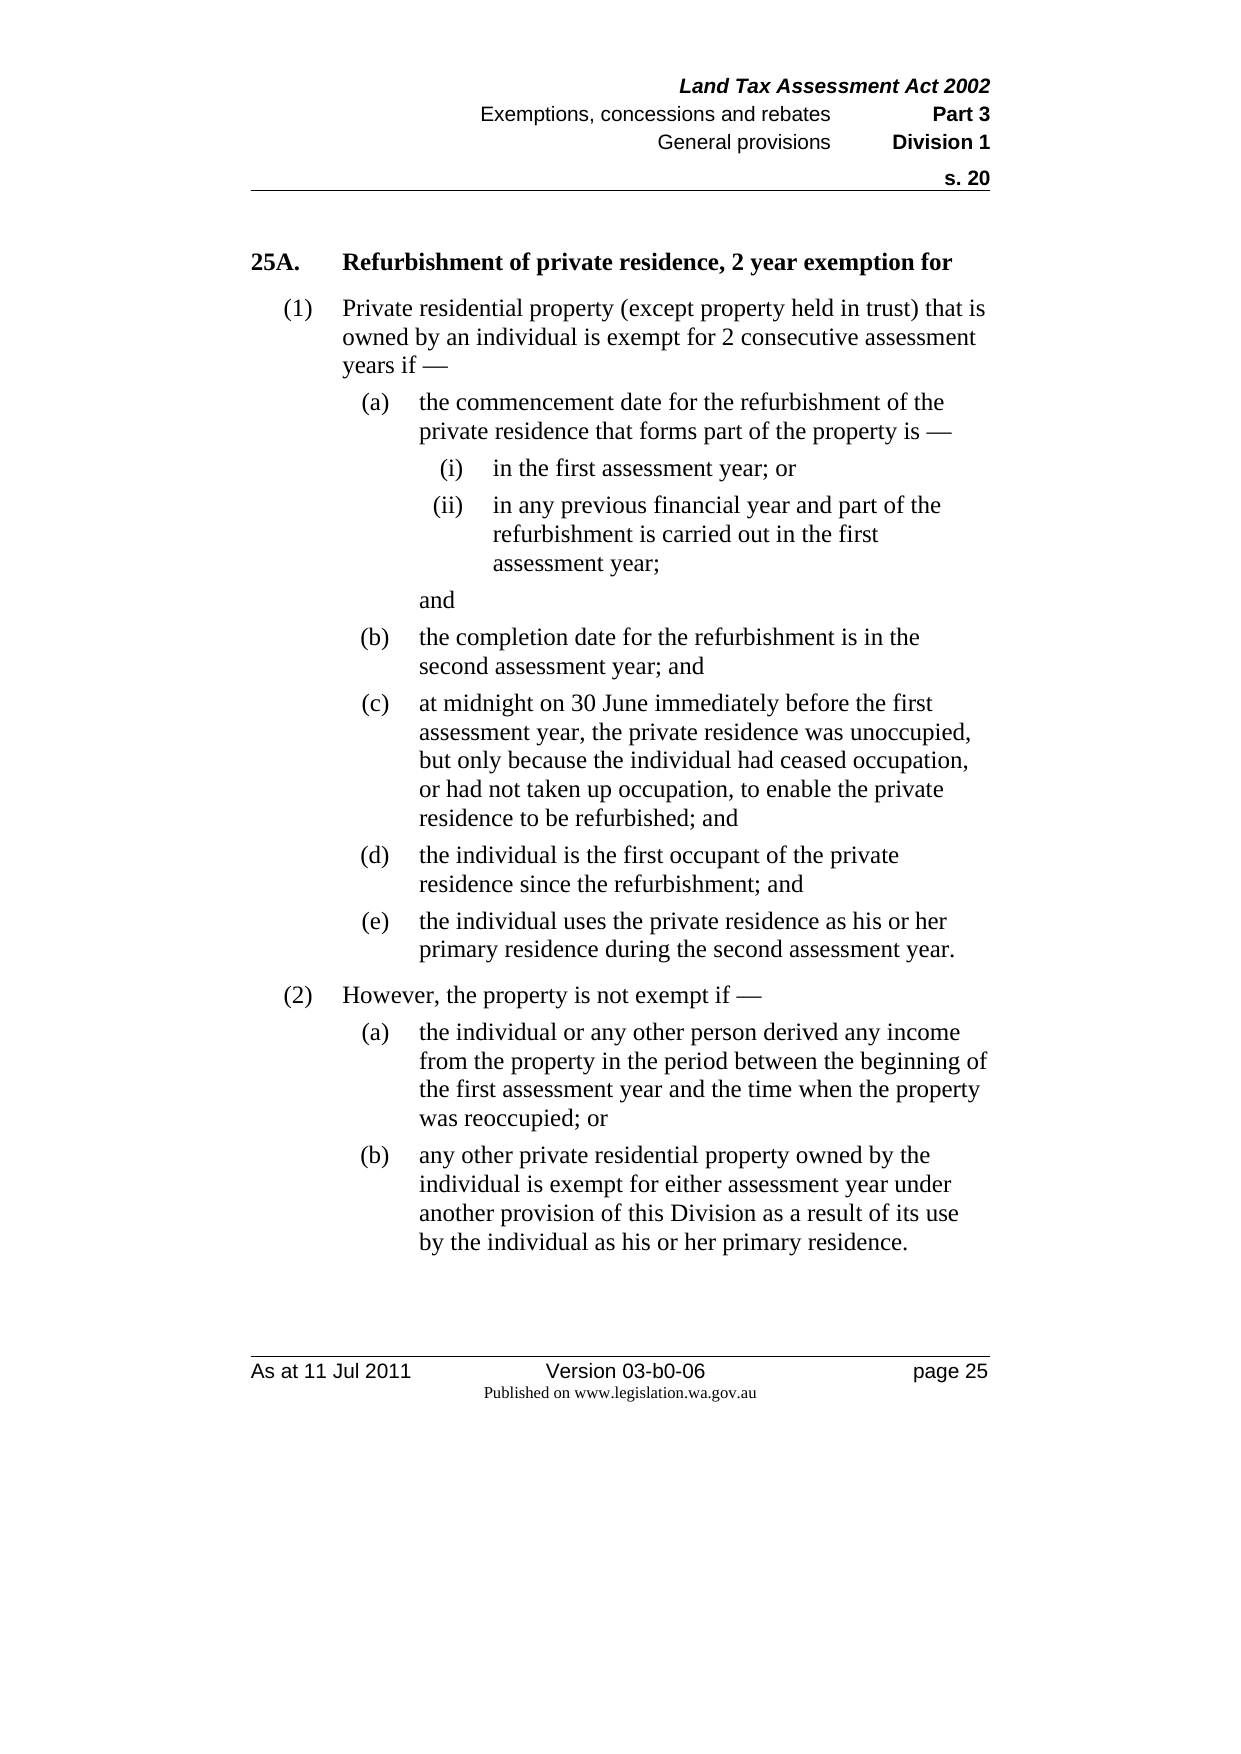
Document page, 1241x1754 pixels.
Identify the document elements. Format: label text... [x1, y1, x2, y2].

text (b) the completion date for the refurbishment is in the second assessment year; and [251, 622, 990, 679]
text and [251, 585, 990, 614]
text (b) any other private residential property owned by the individual is exempt for either assessment year under another provision of this Division as a result of its use by the individual as his or her primary residence. [251, 1140, 990, 1255]
text (1) Private residential property (except property held in trust) that is owned by an individual is exempt for 2 consecutive assessment years if — [251, 293, 990, 379]
text (i) in the first assessment year; or [251, 453, 990, 482]
subtitle 25A. Refurbishment of private residence, 2 year exemption for [251, 247, 990, 276]
text (e) the individual uses the private residence as his or her primary residence during the second assessment year. [251, 906, 990, 963]
text (c) at midnight on 30 June immediately before the first assessment year, the private residence was unoccupied, but only because the individual had ceased occupation, or had not taken up occupation, to enable the private residence to be refurbished; and [251, 688, 990, 832]
text (a) the commencement date for the refurbishment of the private residence that forms part of the property is — [251, 387, 990, 445]
text (a) the individual or any other person derived any income from the property in the period between the beginning of the first assessment year and the time when the property was reoccupied; or [251, 1017, 990, 1132]
text (d) the individual is the first occupant of the private residence since the refurbishment; and [251, 840, 990, 897]
text (2) However, the property is not exempt if — [251, 980, 990, 1009]
text (ii) in any previous financial year and part of the refurbishment is carried out in the first assessment year; [251, 490, 990, 577]
